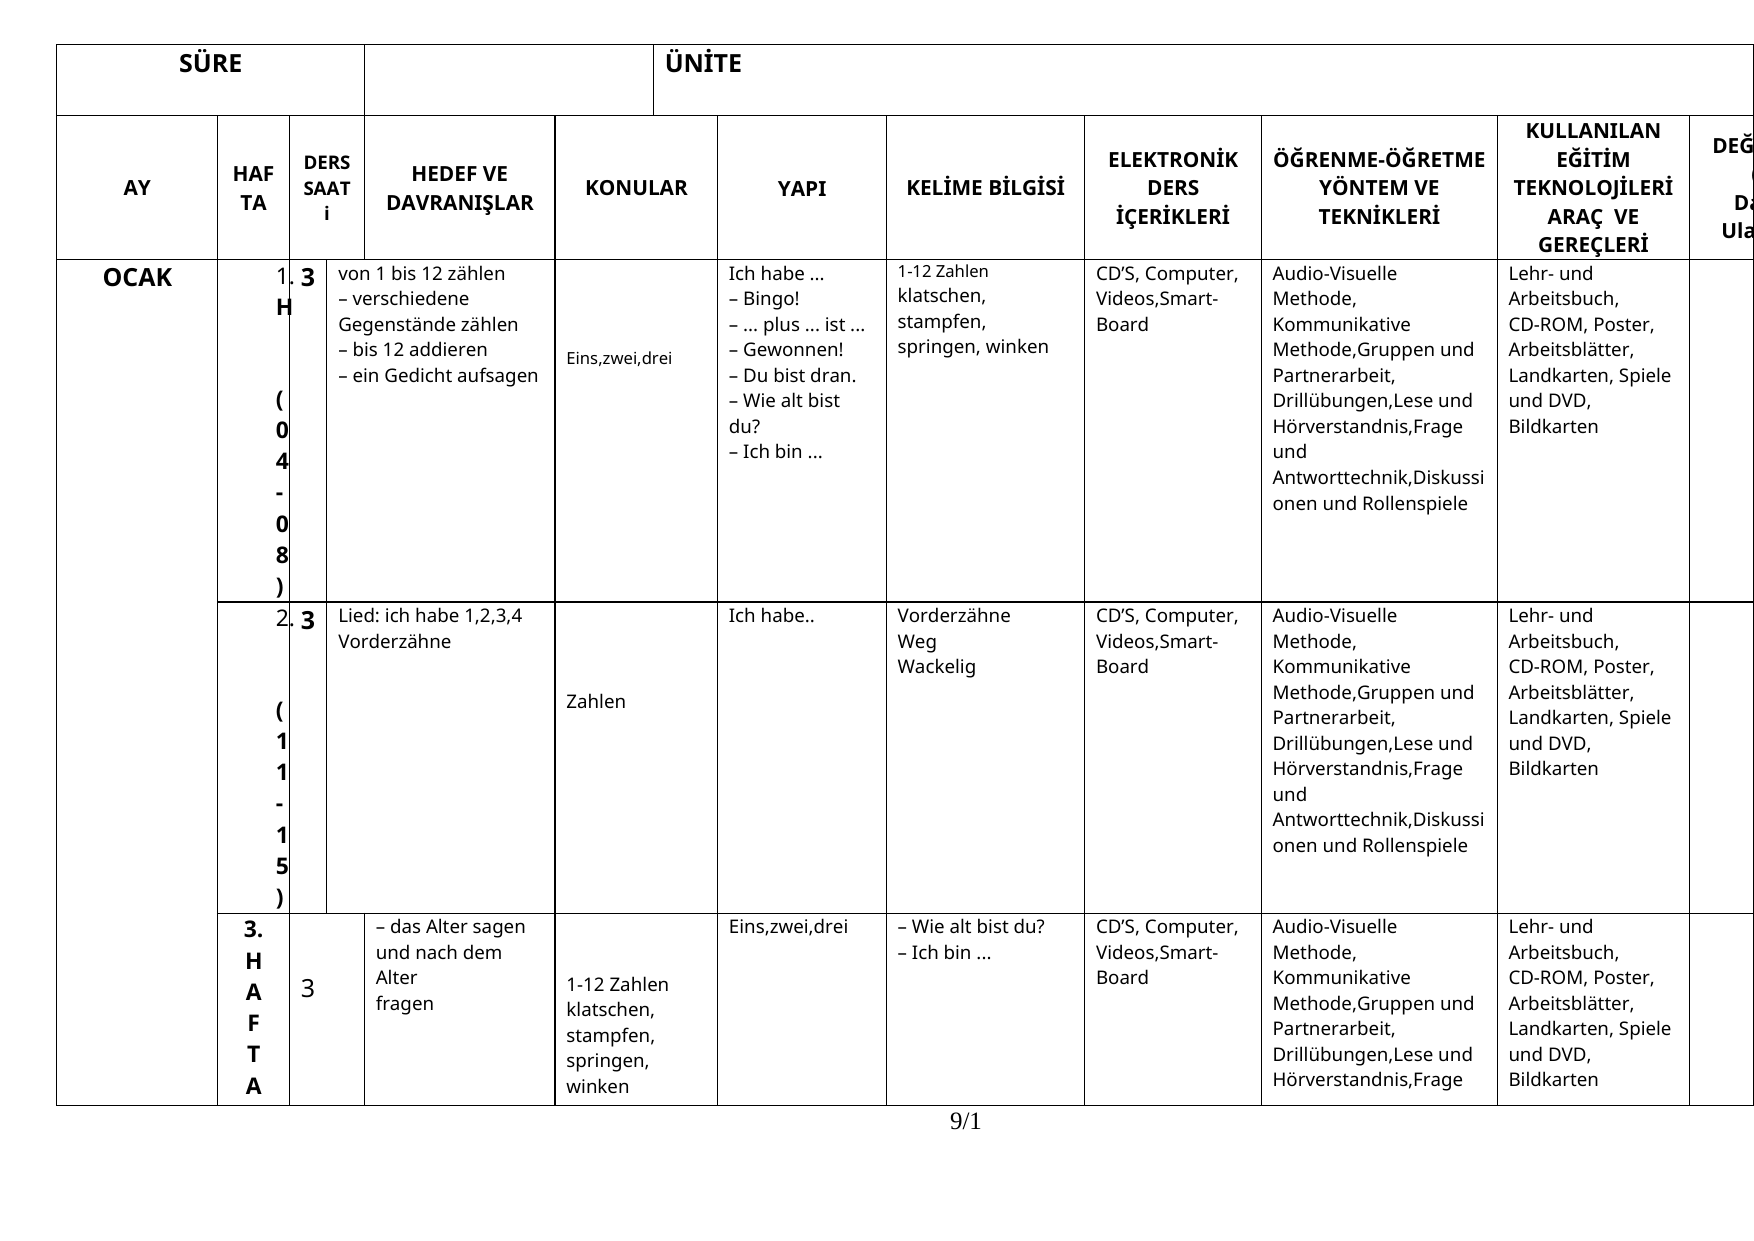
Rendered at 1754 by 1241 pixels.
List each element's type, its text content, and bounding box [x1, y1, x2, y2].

table_cell CD’S, Computer, Videos,Smart-Board [1085, 603, 1261, 912]
table_cell ÖĞRENME-ÖĞRETME YÖNTEM VE TEKNİKLERİ [1262, 116, 1497, 259]
table_cell Vorderzähne Weg Wackelig [887, 603, 1084, 912]
table_cell 3 [290, 260, 326, 601]
table_cell Eins,zwei,drei [556, 260, 717, 601]
table_cell DEĞERLENDİRME (Hedef ve Davranışlara Ulaşma düzeyi) [1690, 116, 1753, 259]
table_cell Lied: ich habe 1,2,3,4 Vorderzähne [327, 603, 554, 912]
table_cell Ich habe.. [718, 603, 886, 912]
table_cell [556, 914, 717, 1105]
table_cell YAPI [718, 116, 886, 259]
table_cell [1498, 914, 1689, 1105]
table_cell 3 [290, 914, 364, 1105]
table_header ÜNİTE [654, 45, 1753, 115]
table_header [365, 45, 653, 115]
table_cell 3. HAFTA (18-22) [218, 914, 289, 1105]
table_cell von 1 bis 12 zählen – verschiedene Gegenstände zählen – bis 12 addieren – ein Gedicht aufsagen [327, 260, 554, 601]
table_cell [1690, 603, 1753, 912]
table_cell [1085, 914, 1261, 1105]
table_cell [1262, 914, 1497, 1105]
table_header SÜRE [57, 45, 364, 115]
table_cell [887, 914, 1084, 1105]
table_cell 3 [290, 603, 326, 912]
table_cell Eins,zwei,drei [718, 914, 886, 1105]
table_cell AY [57, 116, 217, 259]
table_cell KELİME BİLGİSİ [887, 116, 1084, 259]
table_cell [1690, 914, 1753, 1105]
table_cell DERS SAATi [290, 116, 364, 259]
table_cell Lehr- und Arbeitsbuch, CD-ROM, Poster, Arbeitsblätter, Landkarten, Spiele und DVD, Bildkarten [1498, 260, 1689, 601]
table_cell ELEKTRONİK DERS İÇERİKLERİ [1085, 116, 1261, 259]
table_cell Ich habe ... – Bingo! – ... plus ... ist ... – Gewonnen! – Du bist dran. – Wie alt bist du? – Ich bin ... [718, 260, 886, 601]
table_cell CD’S, Computer, Videos,Smart-Board [1085, 260, 1261, 601]
table_cell KONULAR [556, 116, 717, 259]
table_cell 1-12 Zahlen klatschen, stampfen, springen, winken [887, 260, 1084, 601]
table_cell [365, 914, 554, 1105]
table_cell [1690, 260, 1753, 601]
table_cell OCAK [57, 260, 217, 1105]
table_cell Zahlen [556, 603, 717, 912]
table_cell HAFTA (04-08) [218, 260, 289, 601]
table_cell Lehr- und Arbeitsbuch, CD-ROM, Poster, Arbeitsblätter, Landkarten, Spiele und DVD, Bildkarten [1498, 603, 1689, 912]
table_cell HEDEF VE DAVRANIŞLAR [365, 116, 554, 259]
table_cell KULLANILAN EĞİTİM TEKNOLOJİLERİ ARAÇ VE GEREÇLERİ [1498, 116, 1689, 259]
table_cell HAFTA (11-15) [218, 603, 289, 912]
table_cell HAFTA [218, 116, 289, 259]
